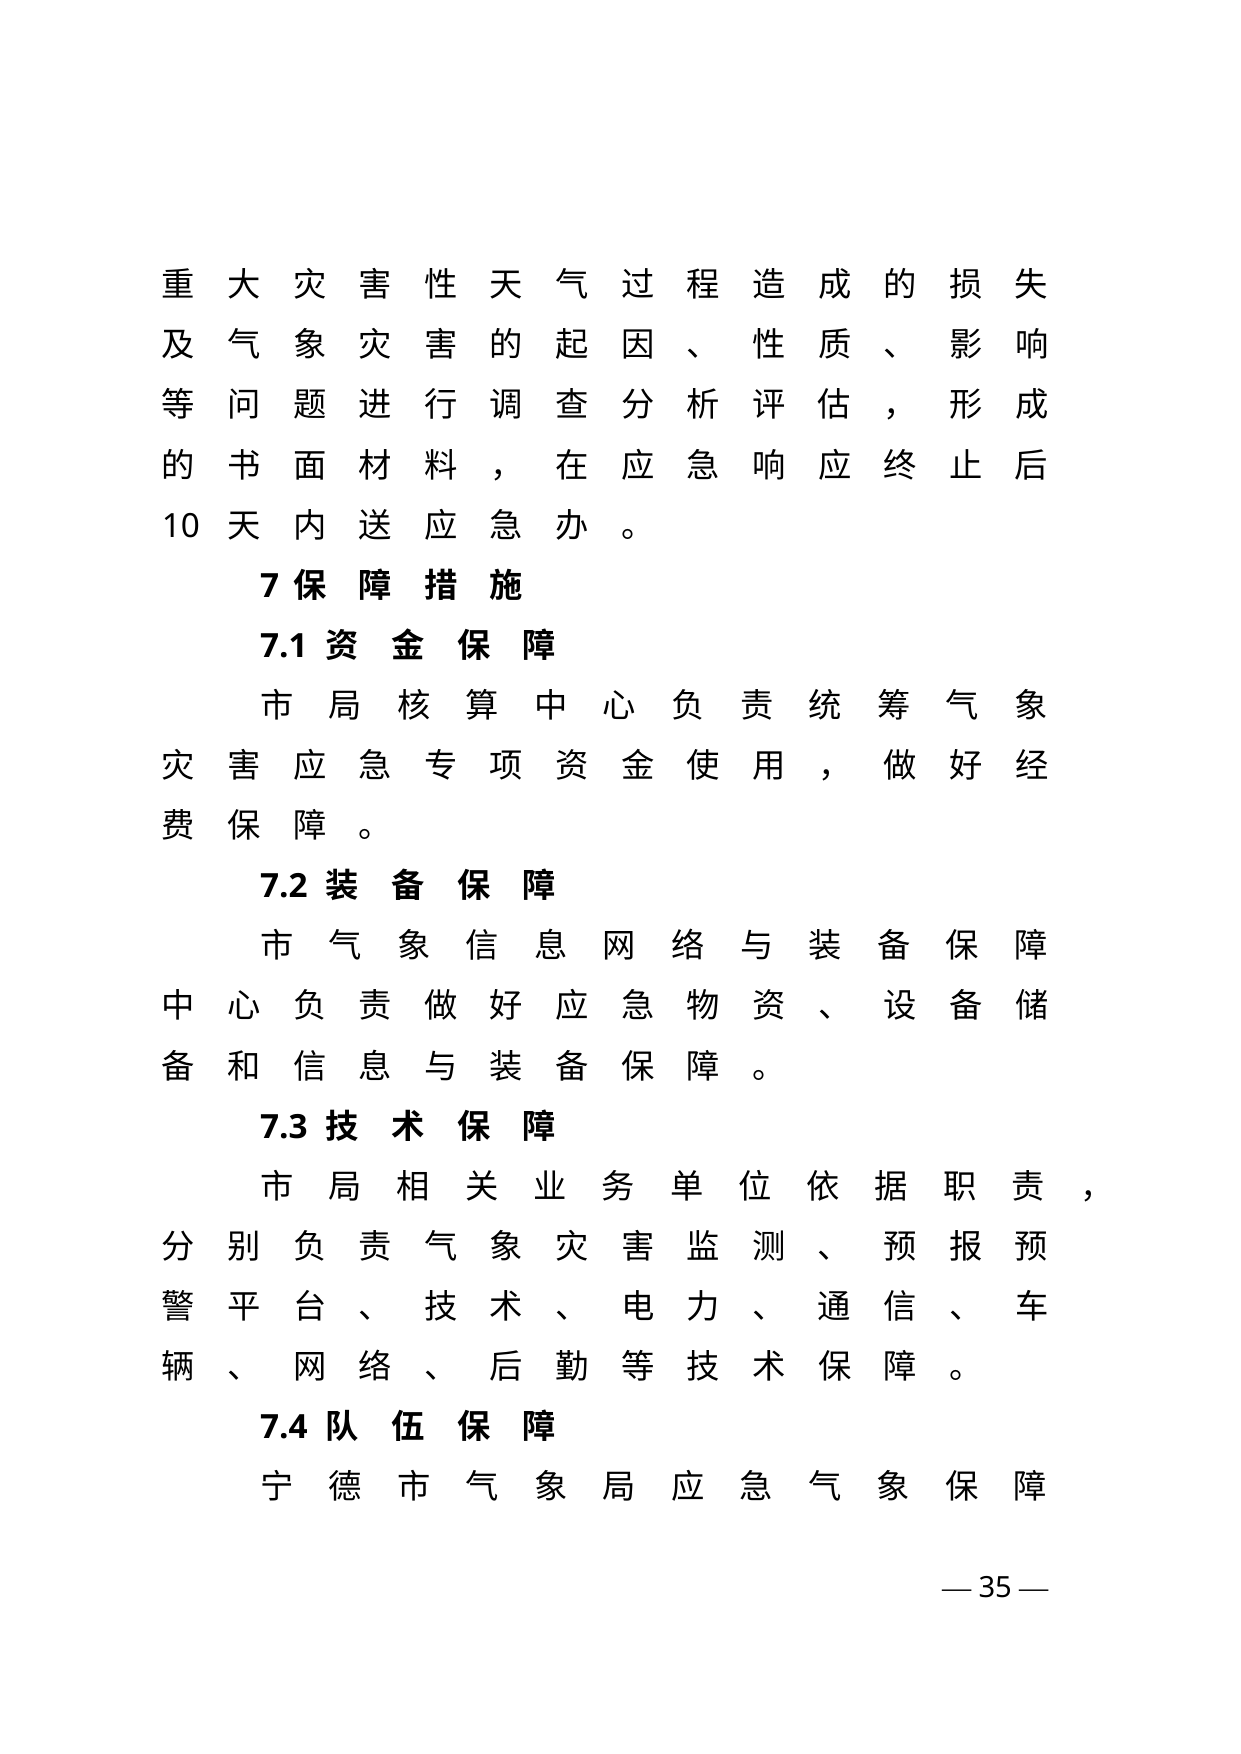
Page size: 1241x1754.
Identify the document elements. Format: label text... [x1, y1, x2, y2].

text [162, 1454, 1080, 1514]
text 7.2 装备保障 [162, 853, 1080, 913]
text 7.4 队伍保障 [162, 1394, 1080, 1454]
text 市局相关业务单位依据职责，分别负责气象灾害监测、预报预警平台、技术、电力、通信、车辆、网络、后勤等技术保障。 [162, 1154, 1080, 1394]
text 7.1 资金保障 [162, 613, 1080, 673]
text 7.3 技术保障 [162, 1093, 1080, 1154]
text 7 保障措施 [162, 553, 1080, 613]
text 市气象信息网络与装备保障中心负责做好应急物资、设备储备和信息与装备保障。 [162, 913, 1080, 1093]
text 市局核算中心负责统筹气象灾害应急专项资金使用，做好经费保障。 [162, 673, 1080, 853]
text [162, 252, 1080, 553]
